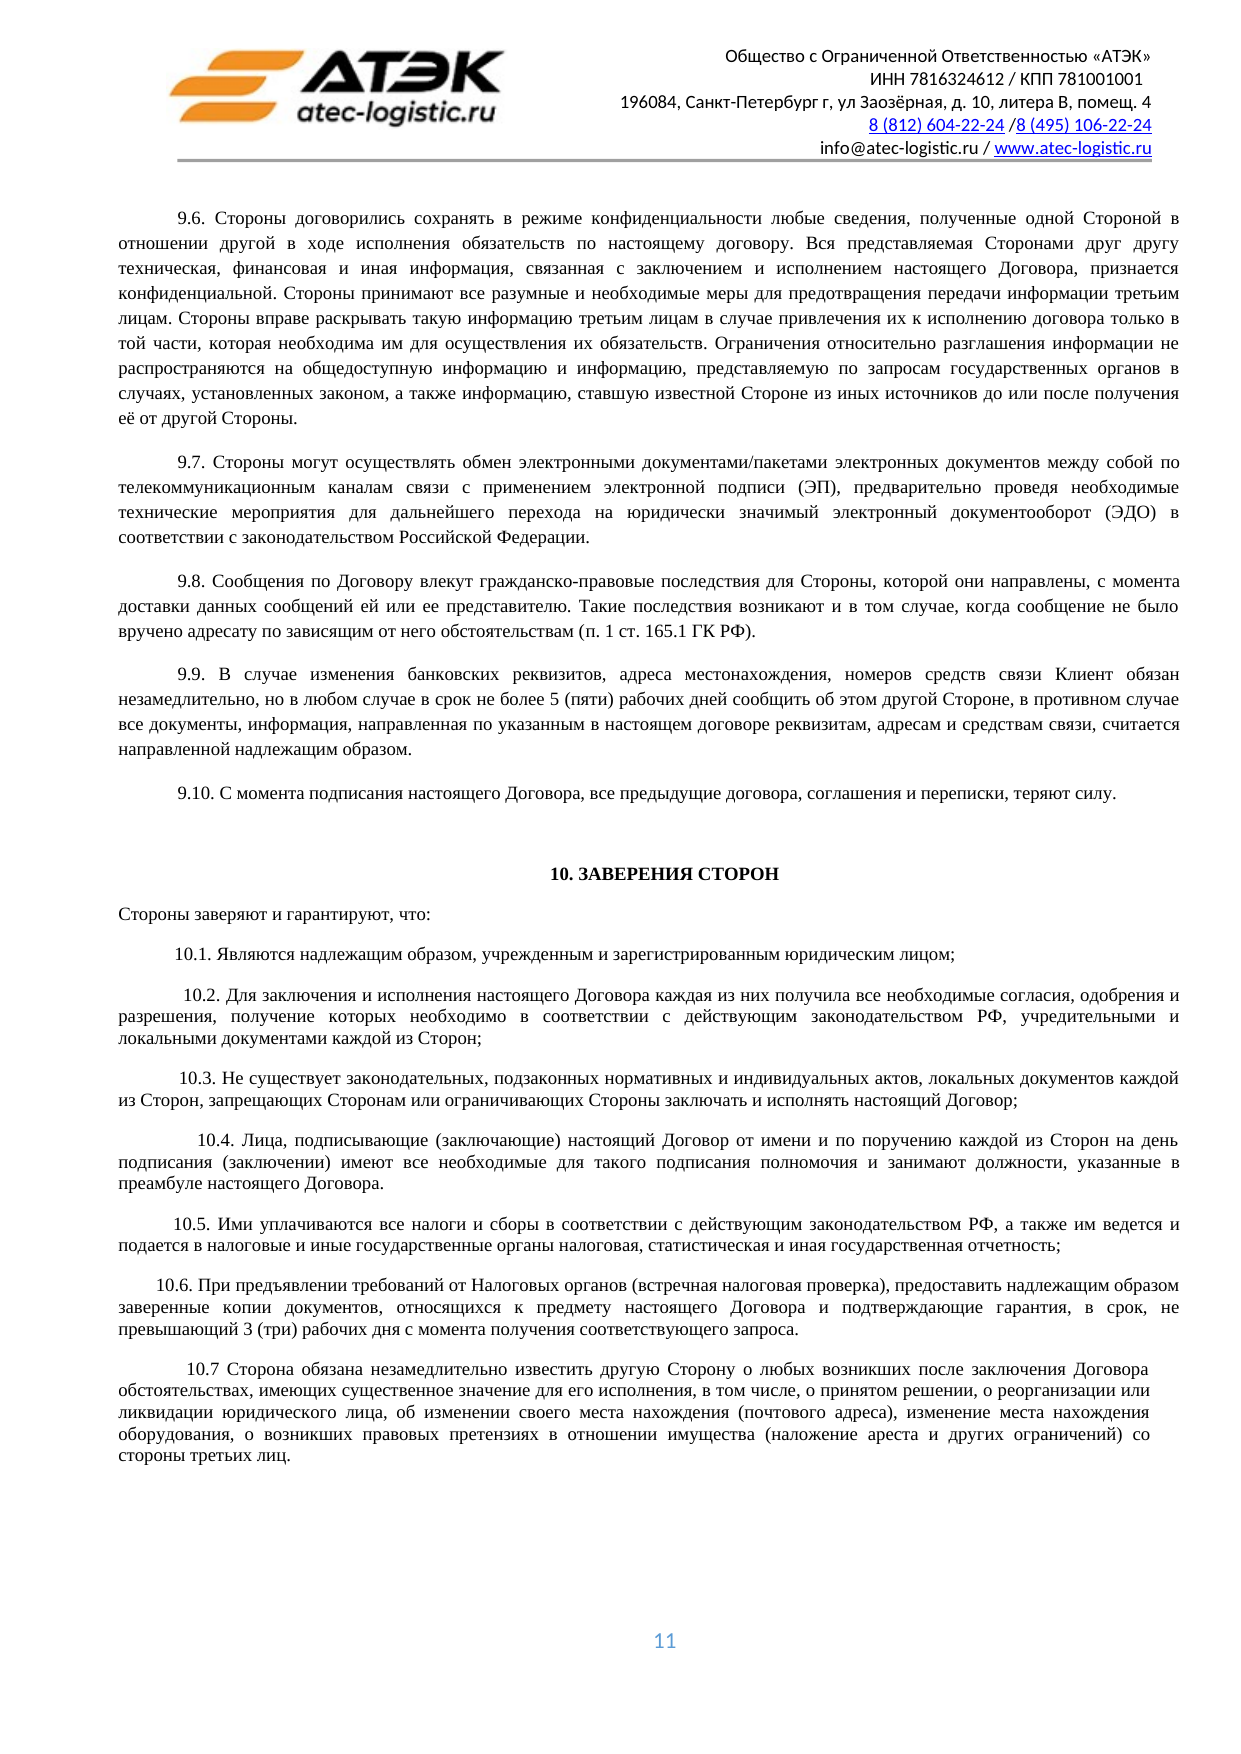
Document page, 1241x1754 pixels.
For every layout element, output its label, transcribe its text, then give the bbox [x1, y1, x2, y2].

text 9.10. С момента подписания настоящего Договора, все предыдущие договора, соглашения и переписки, теряют силу. [118, 779, 1181, 804]
text 10.2. Для заключения и исполнения настоящего Договора каждая из них получила все необходимые согласия, одобрения и разрешения, получение которых необходимо в соответствии с действующим законодательством РФ, учредительными и локальными документами каждой из Сторон; [118, 984, 1181, 1048]
text 10.4. Лица, подписывающие (заключающие) настоящий Договор от имени и по поручению каждой из Сторон на день подписания (заключении) имеют все необходимые для такого подписания полномочия и занимают должности, указанные в преамбуле настоящего Договора. [118, 1129, 1181, 1194]
text 10.1. Являются надлежащим образом, учрежденным и зарегистрированным юридическим лицом; [118, 943, 1181, 965]
text 10.6. При предъявлении требований от Налоговых органов (встречная налоговая проверка), предоставить надлежащим образом заверенные копии документов, относящихся к предмету настоящего Договора и подтверждающие гарантия, в срок, не превышающий 3 (три) рабочих дня с момента получения соответствующего запроса. [118, 1274, 1181, 1339]
text 10.5. Ими уплачиваются все налоги и сборы в соответствии с действующим законодательством РФ, а также им ведется и подается в налоговые и иные государственные органы налоговая, статистическая и иная государственная отчетность; [118, 1212, 1181, 1256]
text Стороны заверяют и гарантируют, что: [118, 903, 1181, 924]
picture [166, 48, 509, 130]
text 10.7 Сторона обязана незамедлительно известить другую Сторону о любых возникших после заключения Договора обстоятельствах, имеющих существенное значение для его исполнения, в том числе, о принятом решении, о реорганизации или ликвидации юридического лица, об изменении своего места нахождения (почтового адреса), изменение места нахождения оборудования, о возникших правовых претензиях в отношении имущества (наложение ареста и других ограничений) со стороны третьих лиц. [118, 1358, 1152, 1466]
text 10.3. Не существует законодательных, подзаконных нормативных и индивидуальных актов, локальных документов каждой из Сторон, запрещающих Сторонам или ограничивающих Стороны заключать и исполнять настоящий Договор; [118, 1067, 1181, 1110]
text 10. ЗАВЕРЕНИЯ СТОРОН [177, 863, 1152, 884]
text 9.9. В случае изменения банковских реквизитов, адреса местонахождения, номеров средств связи Клиент обязан незамедлительно, но в любом случае в срок не более 5 (пяти) рабочих дней сообщить об этом другой Стороне, в противном случае все документы, информация, направленная по указанным в настоящем договоре реквизитам, адресам и средствам связи, считается направленной надлежащим образом. [118, 660, 1181, 760]
text 9.6. Стороны договорились сохранять в режиме конфиденциальности любые сведения, полученные одной Стороной в отношении другой в ходе исполнения обязательств по настоящему договору. Вся представляемая Сторонами друг другу техническая, финансовая и иная информация, связанная с заключением и исполнением настоящего Договора, признается конфиденциальной. Стороны принимают все разумные и необходимые меры для предотвращения передачи информации третьим лицам. Стороны вправе раскрывать такую информацию третьим лицам в случае привлечения их к исполнению договора только в той части, которая необходима им для осуществления их обязательств. Ограничения относительно разглашения информации не распространяются на общедоступную информацию и информацию, представляемую по запросам государственных органов в случаях, установленных законом, а также информацию, ставшую известной Стороне из иных источников до или после получения её от другой Стороны. [118, 204, 1181, 429]
text 9.7. Стороны могут осуществлять обмен электронными документами/пакетами электронных документов между собой по телекоммуникационным каналам связи с применением электронной подписи (ЭП), предварительно проведя необходимые технические мероприятия для дальнейшего перехода на юридически значимый электронный документооборот (ЭДО) в соответствии с законодательством Российской Федерации. [118, 447, 1181, 547]
text 9.8. Сообщения по Договору влекут гражданско-правовые последствия для Стороны, которой они направлены, с момента доставки данных сообщений ей или ее представителю. Такие последствия возникают и в том случае, когда сообщение не было вручено адресату по зависящим от него обстоятельствам (п. 1 ст. 165.1 ГК РФ). [118, 566, 1181, 641]
